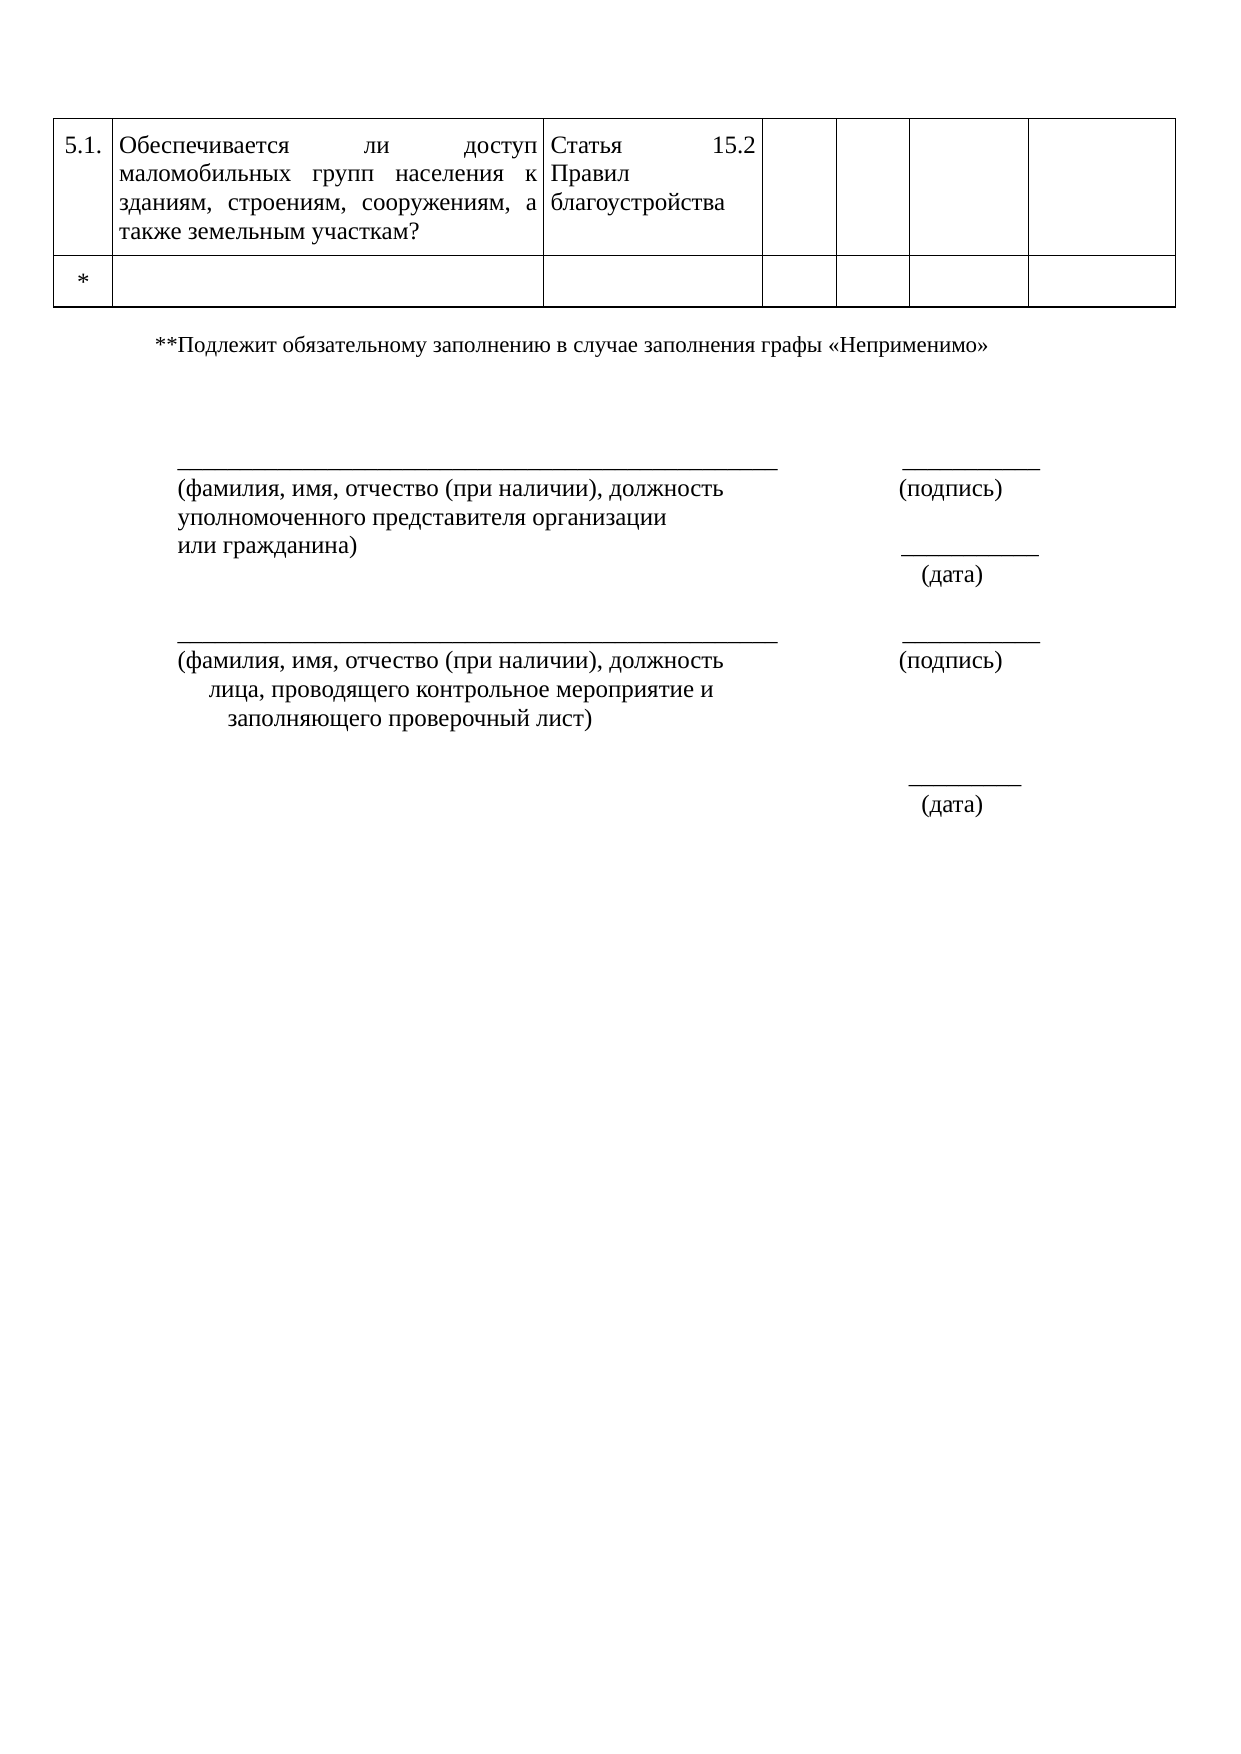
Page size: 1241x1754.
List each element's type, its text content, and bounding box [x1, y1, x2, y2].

text _________ [177, 760, 1152, 789]
text или гражданина) ___________ [177, 530, 1152, 559]
text (фамилия, имя, отчество (при наличии), должность (подпись) уполномоченного представителя организации [177, 473, 1152, 530]
table_cell 5.1. [54, 119, 112, 255]
text лица, проводящего контрольное мероприятие и [177, 674, 1152, 703]
text **Подлежит обязательному заполнению в случае заполнения графы «Неприменимо» [148, 332, 1152, 358]
table_cell [837, 119, 909, 255]
table_cell [910, 119, 1028, 255]
text (фамилия, имя, отчество (при наличии), должность (подпись) [177, 645, 1152, 674]
table_cell Статья 15.2 Правил благоустройства [544, 119, 762, 255]
table_cell [113, 256, 543, 306]
text (дата) [177, 559, 1152, 588]
table_cell [910, 256, 1028, 306]
table_cell [763, 119, 836, 255]
table_cell [763, 256, 836, 306]
table_cell Обеспечивается ли доступ маломобильных групп населения к зданиям, строениям, сооружениям, а также земельным участкам? [113, 119, 543, 255]
text ________________________________________________ ___________ [177, 617, 1152, 645]
table_cell [837, 256, 909, 306]
text заполняющего проверочный лист) [177, 703, 1152, 732]
table_cell [1029, 256, 1175, 306]
table_cell [544, 256, 762, 306]
table_cell [1029, 119, 1175, 255]
text ________________________________________________ ___________ [177, 444, 1152, 473]
text (дата) [177, 789, 1152, 818]
table_cell * [54, 256, 112, 306]
